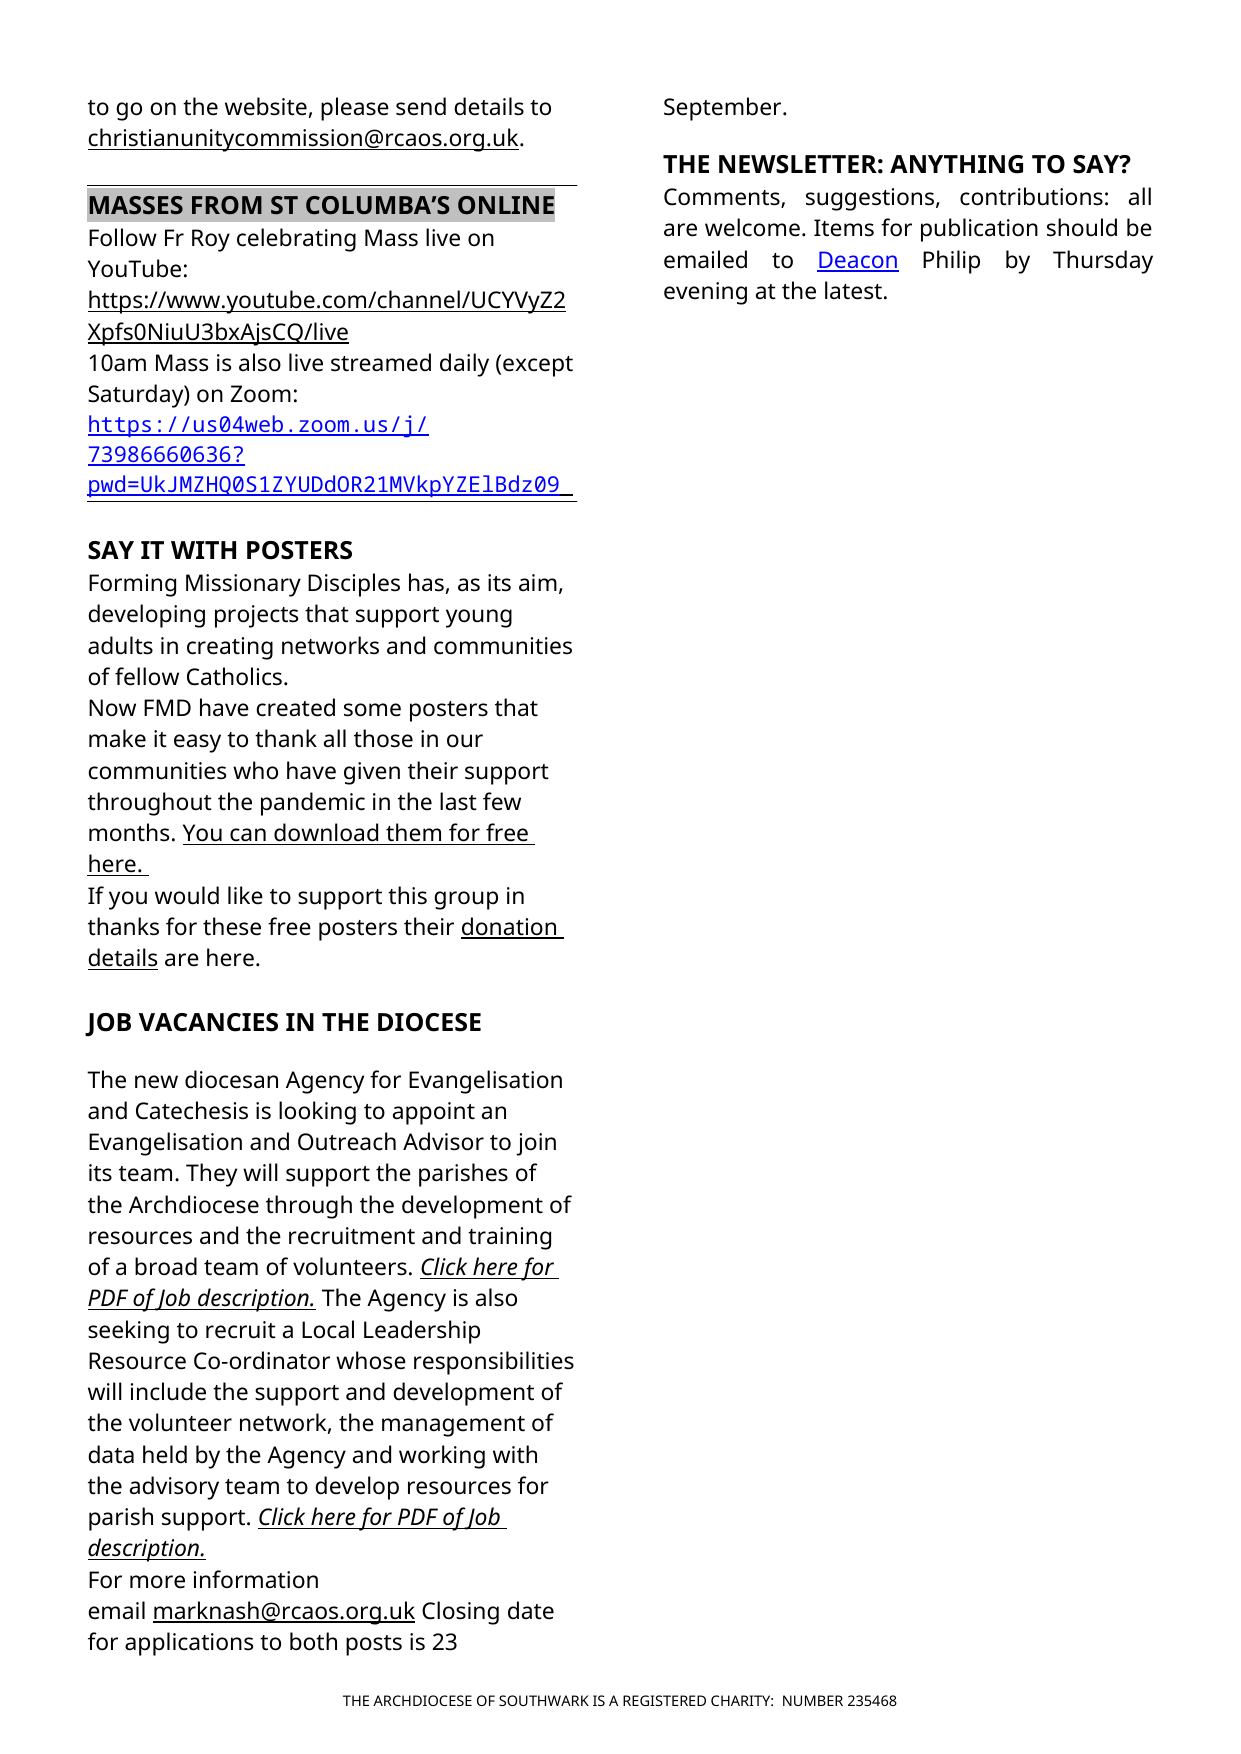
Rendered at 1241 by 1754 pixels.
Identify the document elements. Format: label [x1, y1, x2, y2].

table_header [59, 77, 605, 1671]
table_header [635, 77, 1181, 465]
